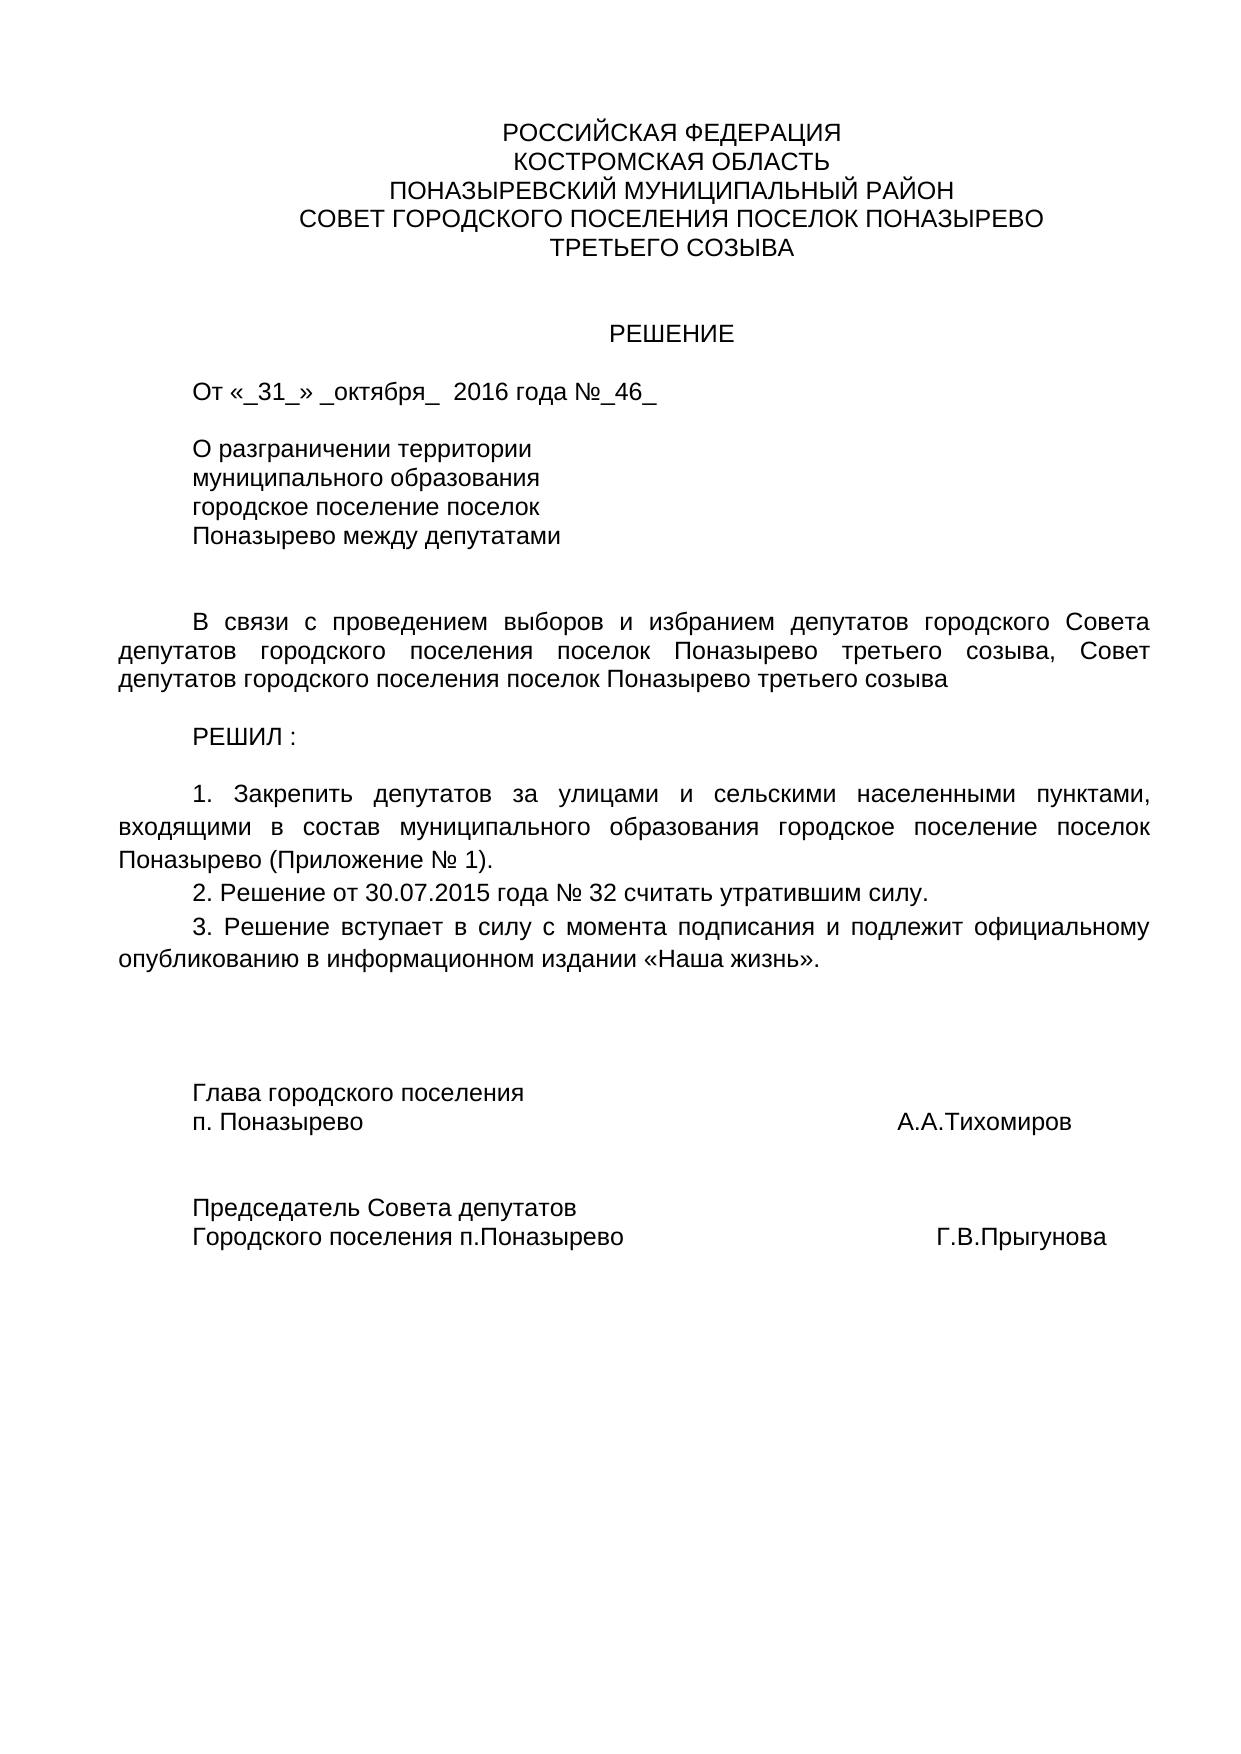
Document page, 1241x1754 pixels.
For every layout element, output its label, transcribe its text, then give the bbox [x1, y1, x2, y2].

text Городского поселения п.Поназырево Г.В.Прыгунова [118, 1222, 1152, 1251]
text п. Поназырево А.А.Тихомиров [118, 1107, 1152, 1136]
text Председатель Совета депутатов [118, 1193, 1152, 1222]
text СОВЕТ ГОРОДСКОГО ПОСЕЛЕНИЯ ПОСЕЛОК ПОНАЗЫРЕВО [118, 204, 1152, 233]
text Поназырево между депутатами [118, 521, 1152, 549]
text ПОНАЗЫРЕВСКИЙ МУНИЦИПАЛЬНЫЙ РАЙОН [118, 176, 1152, 204]
text В связи с проведением выборов и избранием депутатов городского Совета депутатов городского поселения поселок Поназырево третьего созыва, Совет депутатов городского поселения поселок Поназырево третьего созыва [118, 607, 1152, 693]
text муниципального образования [118, 463, 1152, 492]
text КОСТРОМСКАЯ ОБЛАСТЬ [118, 147, 1152, 176]
text городское поселение поселок [118, 492, 1152, 521]
text РЕШЕНИЕ [118, 319, 1152, 348]
text 2. Решение от 30.07.2015 года № 32 считать утратившим силу. [118, 878, 1152, 907]
text ТРЕТЬЕГО СОЗЫВА [118, 233, 1152, 262]
text 1. Закрепить депутатов за улицами и сельскими населенными пунктами, входящими в состав муниципального образования городское поселение поселок Поназырево (Приложение № 1). [118, 779, 1152, 874]
text РЕШИЛ : [118, 722, 1152, 751]
text Глава городского поселения [118, 1078, 1152, 1107]
text От «_31_» _октября_ 2016 года №_46_ [118, 377, 1152, 406]
text О разграничении территории [118, 434, 1152, 463]
text РОССИЙСКАЯ ФЕДЕРАЦИЯ [118, 118, 1152, 147]
text 3. Решение вступает в силу с момента подписания и подлежит официальному опубликованию в информационном издании «Наша жизнь». [118, 911, 1152, 973]
